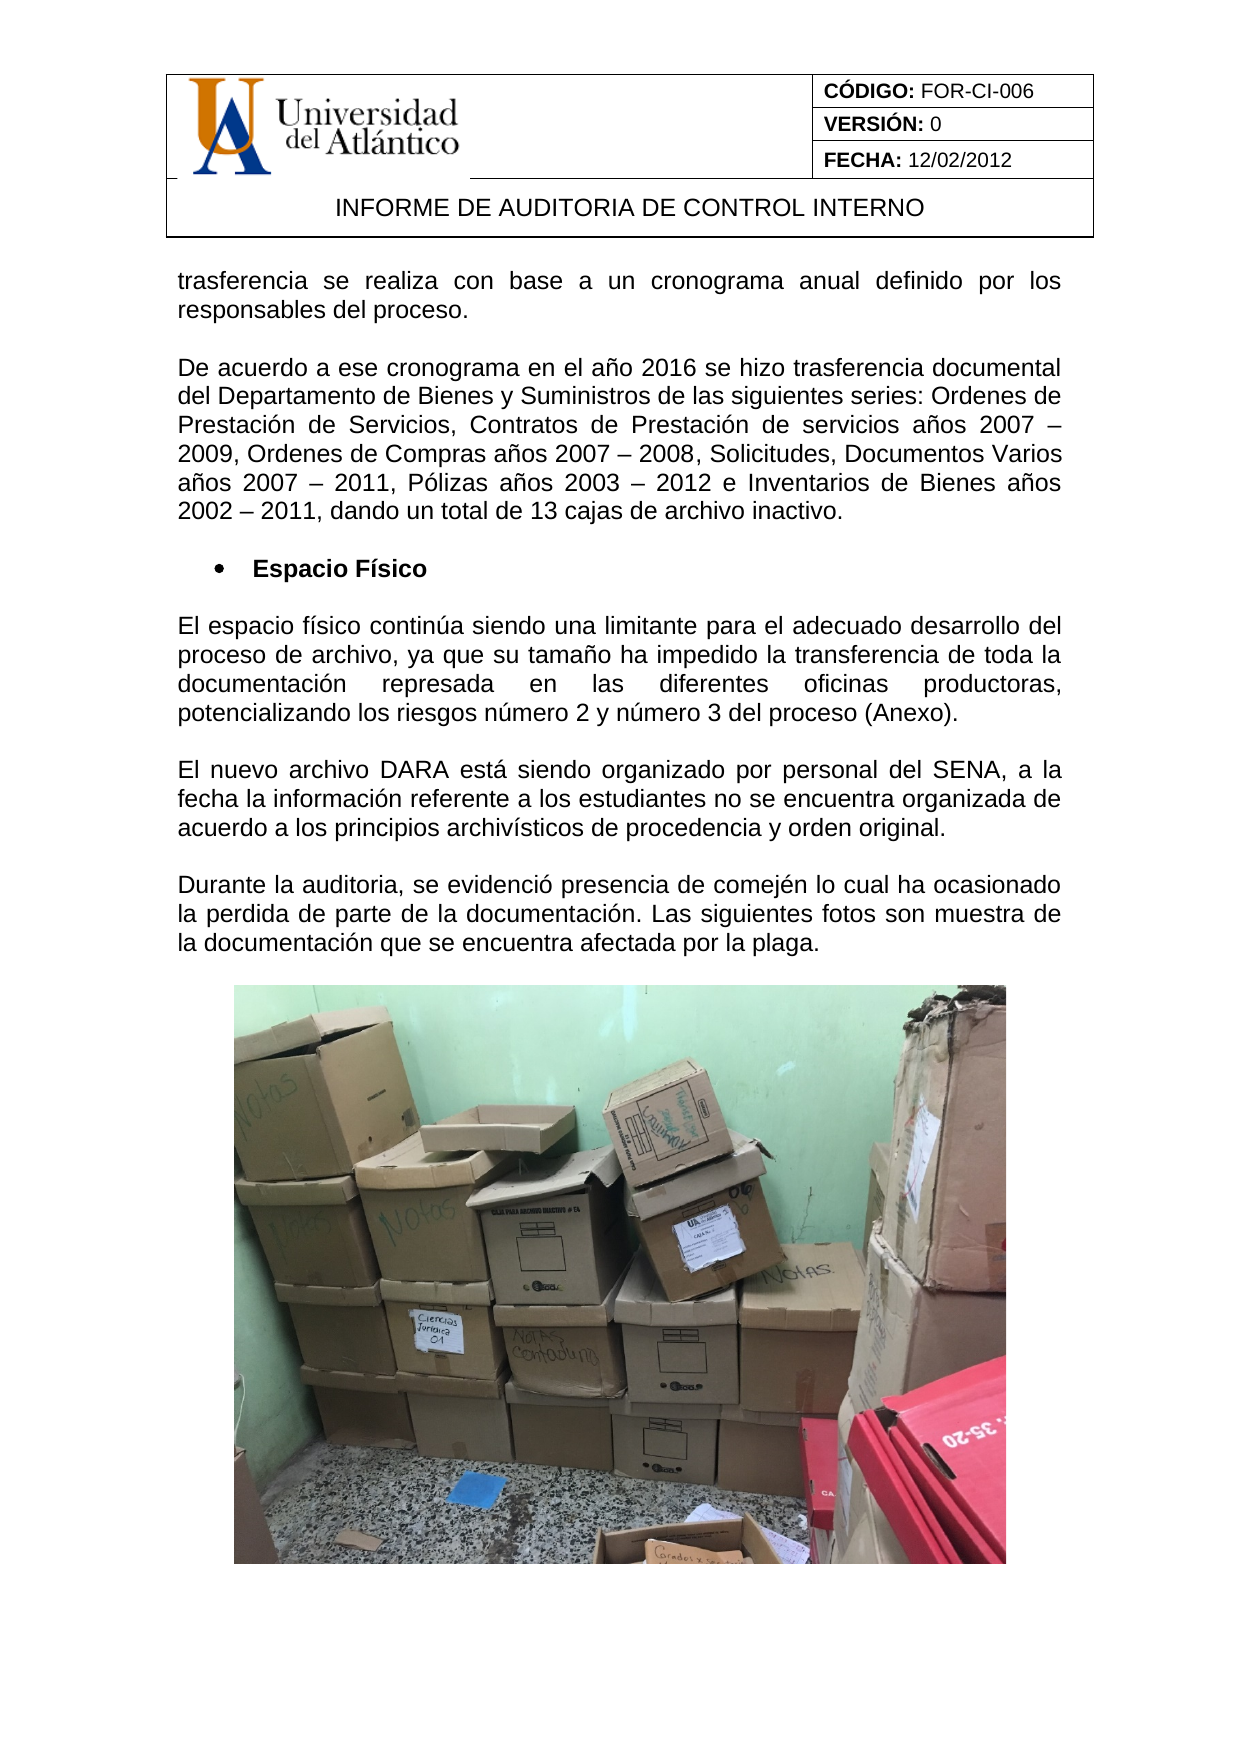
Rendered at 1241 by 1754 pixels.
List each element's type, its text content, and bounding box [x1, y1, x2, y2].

text Durante la auditoria, se evidenció presencia de comején lo cual ha ocasionado la perdida de parte de la documentación. Las siguientes fotos son muestra de la documentación que se encuentra afectada por la plaga. [177, 870, 1063, 956]
text El espacio físico continúa siendo una limitante para el adecuado desarrollo del proceso de archivo, ya que su tamaño ha impedido la transferencia de toda la documentación represada en las diferentes oficinas productoras, potencializando los riesgos número 2 y número 3 del proceso (Anexo). [177, 611, 1063, 726]
picture [177, 75, 470, 179]
text De acuerdo a ese cronograma en el año 2016 se hizo trasferencia documental del Departamento de Bienes y Suministros de las siguientes series: Ordenes de Prestación de Servicios, Contratos de Prestación de servicios años 2007 – 2009, Ordenes de Compras años 2007 – 2008, Solicitudes, Documentos Varios años 2007 – 2011, Pólizas años 2003 – 2012 e Inventarios de Bienes años 2002 – 2011, dando un total de 13 cajas de archivo inactivo. [177, 352, 1063, 525]
list Espacio Físico [215, 554, 1063, 583]
text El nuevo archivo DARA está siendo organizado por personal del SENA, a la fecha la información referente a los estudiantes no se encuentra organizada de acuerdo a los principios archivísticos de procedencia y orden original. [177, 755, 1063, 841]
picture [234, 985, 1007, 1564]
